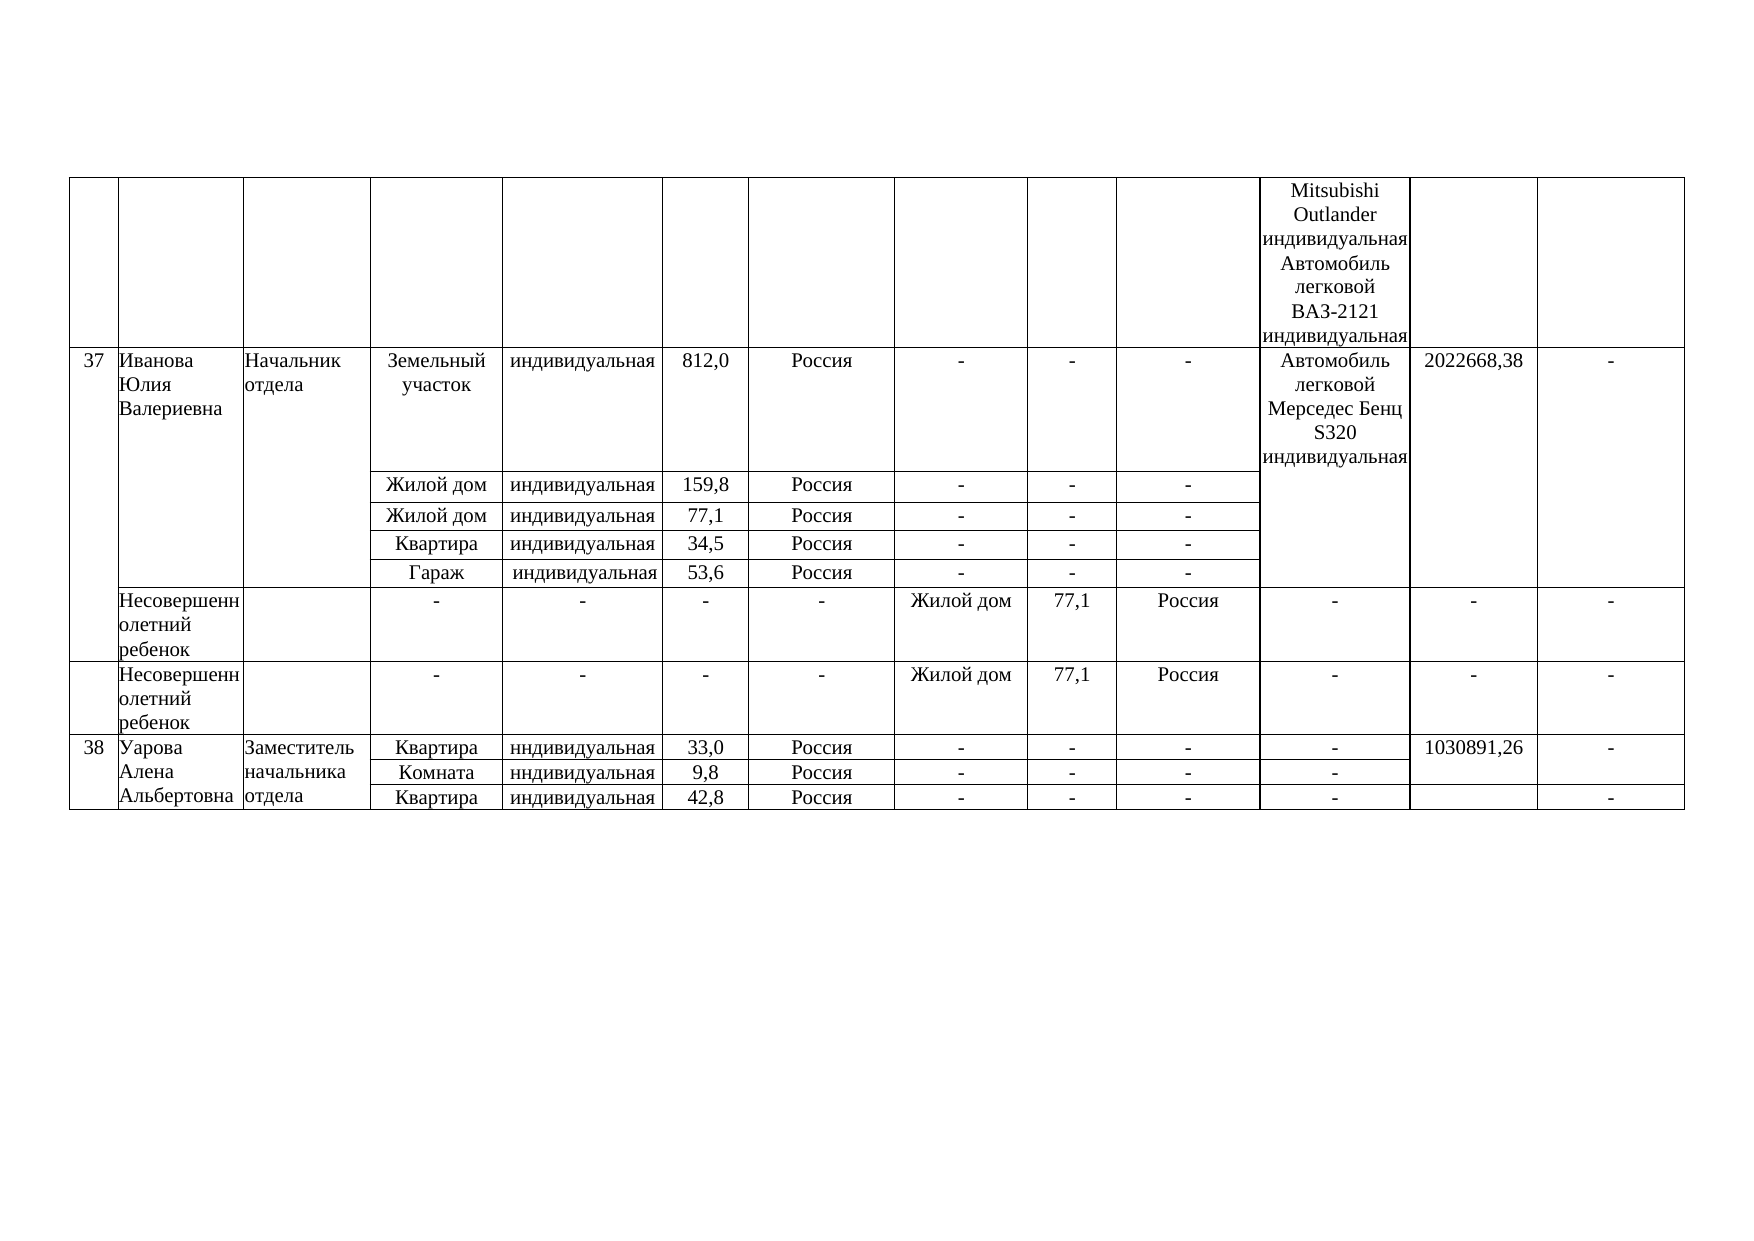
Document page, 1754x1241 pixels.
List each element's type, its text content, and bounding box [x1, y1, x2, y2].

table_cell Россия [749, 560, 894, 587]
table_cell - [1117, 348, 1259, 471]
table_cell - [895, 560, 1027, 587]
table_cell - [895, 472, 1027, 502]
table_cell Автомобиль легковой Мерседес Бенц S320 индивидуальная [1261, 348, 1409, 587]
table_cell 9,8 [663, 760, 748, 784]
table_cell - [895, 760, 1027, 784]
table_cell - [1028, 348, 1116, 471]
table_cell - [1538, 785, 1684, 809]
table_cell - [749, 588, 894, 661]
table_cell - [1028, 735, 1116, 759]
table_cell 34,5 [663, 531, 748, 559]
table_cell - [1028, 472, 1116, 502]
table_cell - [1117, 560, 1259, 587]
table_cell 159,8 [663, 472, 748, 502]
table_cell 812,0 [663, 348, 748, 471]
table_cell 37 [70, 348, 118, 661]
table_cell Квартира [371, 785, 502, 809]
table_cell Россия [1117, 662, 1259, 734]
table_cell - [371, 588, 502, 661]
table_cell - [1538, 662, 1684, 734]
table_cell Россия [749, 503, 894, 530]
table_cell - [895, 178, 1027, 347]
table_cell Комната [371, 760, 502, 784]
table_cell 38 [70, 735, 118, 809]
table_cell 77,1 [1028, 588, 1116, 661]
table_cell - [503, 588, 662, 661]
table_cell - [1261, 785, 1409, 809]
table_cell - [1028, 560, 1116, 587]
table_cell Россия [749, 472, 894, 502]
table_cell - [1538, 348, 1684, 587]
table_cell - [1117, 503, 1259, 530]
table_cell - [371, 662, 502, 734]
table_cell [1411, 785, 1537, 809]
table_cell - [1261, 588, 1409, 661]
table_cell Жилой дом [895, 662, 1027, 734]
table_cell Жилой дом [371, 472, 502, 502]
table_cell - [895, 348, 1027, 471]
table_cell - [1538, 735, 1684, 784]
table_cell Начальник отдела [244, 348, 370, 587]
table_cell 77,1 [663, 503, 748, 530]
table_cell Россия [749, 531, 894, 559]
table_cell Квартира [371, 531, 502, 559]
table_cell Россия [749, 785, 894, 809]
table_cell Россия [1117, 588, 1259, 661]
table_cell Гараж [371, 560, 502, 587]
table_cell - [1411, 662, 1537, 734]
table_cell индивидуальная [503, 785, 662, 809]
table_cell 1030891,26 [1411, 735, 1537, 784]
table_cell Жилой дом [371, 503, 502, 530]
table_cell индивидуальная [503, 503, 662, 530]
table_cell - [1261, 760, 1409, 784]
table_cell - [1028, 178, 1116, 347]
table_cell [70, 662, 118, 734]
table_cell индивидуальная [503, 348, 662, 471]
table_cell - [1117, 735, 1259, 759]
table_cell индивидуальная [503, 560, 662, 587]
table_cell - [895, 785, 1027, 809]
table_cell Земельный участок [371, 348, 502, 471]
table_cell - [663, 662, 748, 734]
table_cell 53,6 [663, 560, 748, 587]
table_cell Несовершеннолетний ребенок [119, 588, 243, 661]
table_cell - [1028, 760, 1116, 784]
table_cell 2022668,38 [1411, 348, 1537, 587]
table_cell [244, 588, 370, 661]
table_cell 33,0 [663, 735, 748, 759]
table_cell - [663, 588, 748, 661]
table_cell индивидуальная [503, 472, 662, 502]
table_cell Жилой дом [895, 588, 1027, 661]
table_cell - [503, 662, 662, 734]
table_cell Россия [749, 348, 894, 471]
table_cell - [1117, 472, 1259, 502]
table_cell индивидуальная [503, 531, 662, 559]
table_cell Россия [749, 760, 894, 784]
table_cell - [1261, 735, 1409, 759]
table_cell - [1117, 760, 1259, 784]
table_cell - [895, 735, 1027, 759]
table_cell - [1028, 531, 1116, 559]
table_cell - [1028, 503, 1116, 530]
table_cell Квартира [371, 735, 502, 759]
table_cell Уарова Алена Альбертовна [119, 735, 243, 809]
table_cell - [1117, 785, 1259, 809]
table_cell нндивидуальная [503, 735, 662, 759]
table_cell - [1117, 531, 1259, 559]
table_cell - [1117, 178, 1259, 347]
table_cell - [1411, 588, 1537, 661]
table_cell Заместитель начальника отдела [244, 735, 370, 809]
table_cell Несовершеннолетний ребенок [119, 662, 243, 734]
table_cell [244, 662, 370, 734]
table_cell - [749, 662, 894, 734]
table_cell Иванова Юлия Валериевна [119, 348, 243, 587]
table_cell нндивидуальная [503, 760, 662, 784]
table_cell - [1261, 662, 1409, 734]
table_cell - [895, 503, 1027, 530]
table_cell 77,1 [1028, 662, 1116, 734]
table_cell - [895, 531, 1027, 559]
table_cell 42,8 [663, 785, 748, 809]
table_cell Россия [749, 735, 894, 759]
table_cell - [1538, 588, 1684, 661]
table_cell - [1028, 785, 1116, 809]
